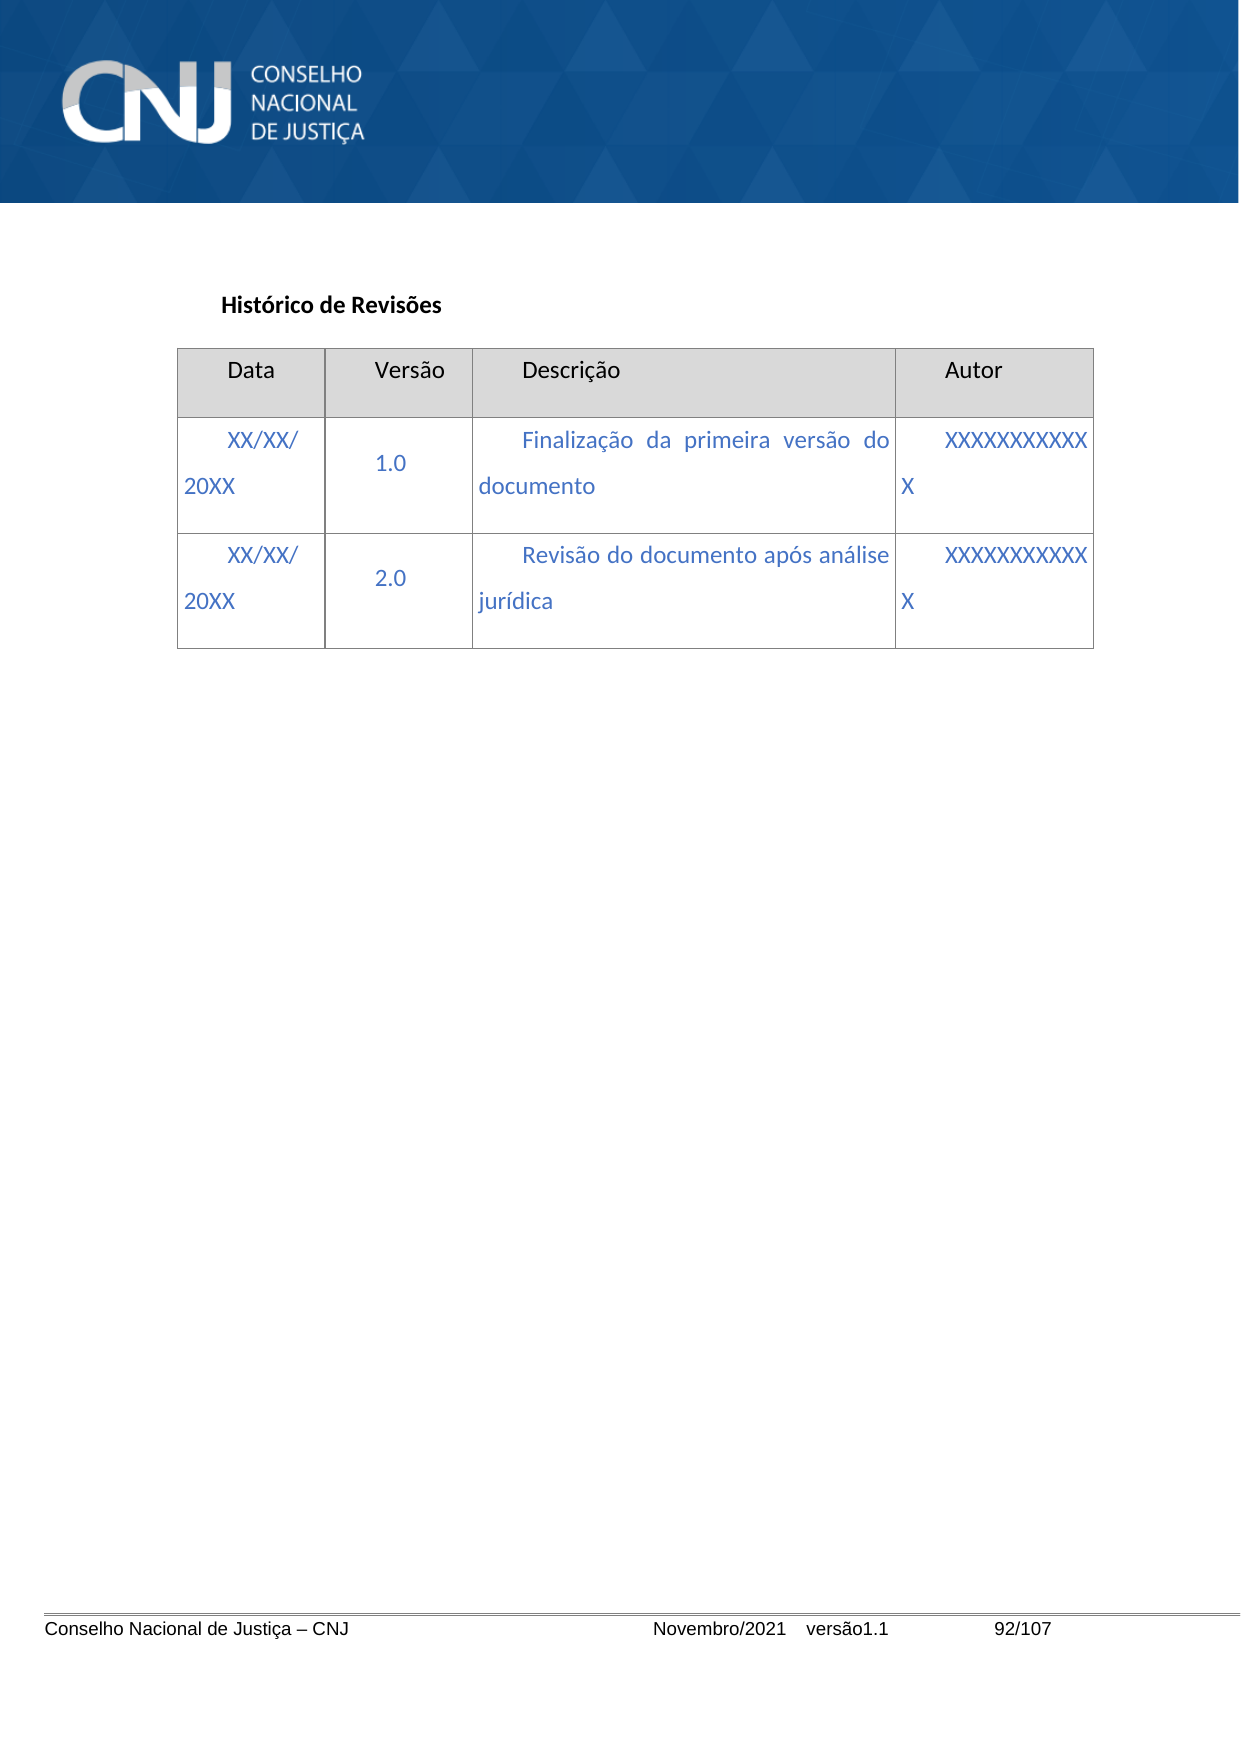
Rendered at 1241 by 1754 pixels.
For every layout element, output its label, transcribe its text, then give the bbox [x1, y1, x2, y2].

table_header Descrição [473, 349, 895, 417]
table_cell Finalização da primeira versão do documento [473, 418, 895, 533]
table_cell XX/XX/20XX [178, 418, 324, 533]
picture [0, 0, 1239, 203]
table_header Versão [326, 349, 472, 417]
table_header Data [178, 349, 324, 417]
table_header Autor [896, 349, 1093, 417]
table_cell 1.0 [326, 418, 472, 533]
text Histórico de Revisões [177, 289, 1093, 320]
table_cell XX/XX/20XX [178, 534, 324, 648]
table_cell XXXXXXXXXXXX [896, 534, 1093, 648]
table_cell 2.0 [326, 534, 472, 648]
table_cell Revisão do documento após análise jurídica [473, 534, 895, 648]
table_cell XXXXXXXXXXXX [896, 418, 1093, 533]
